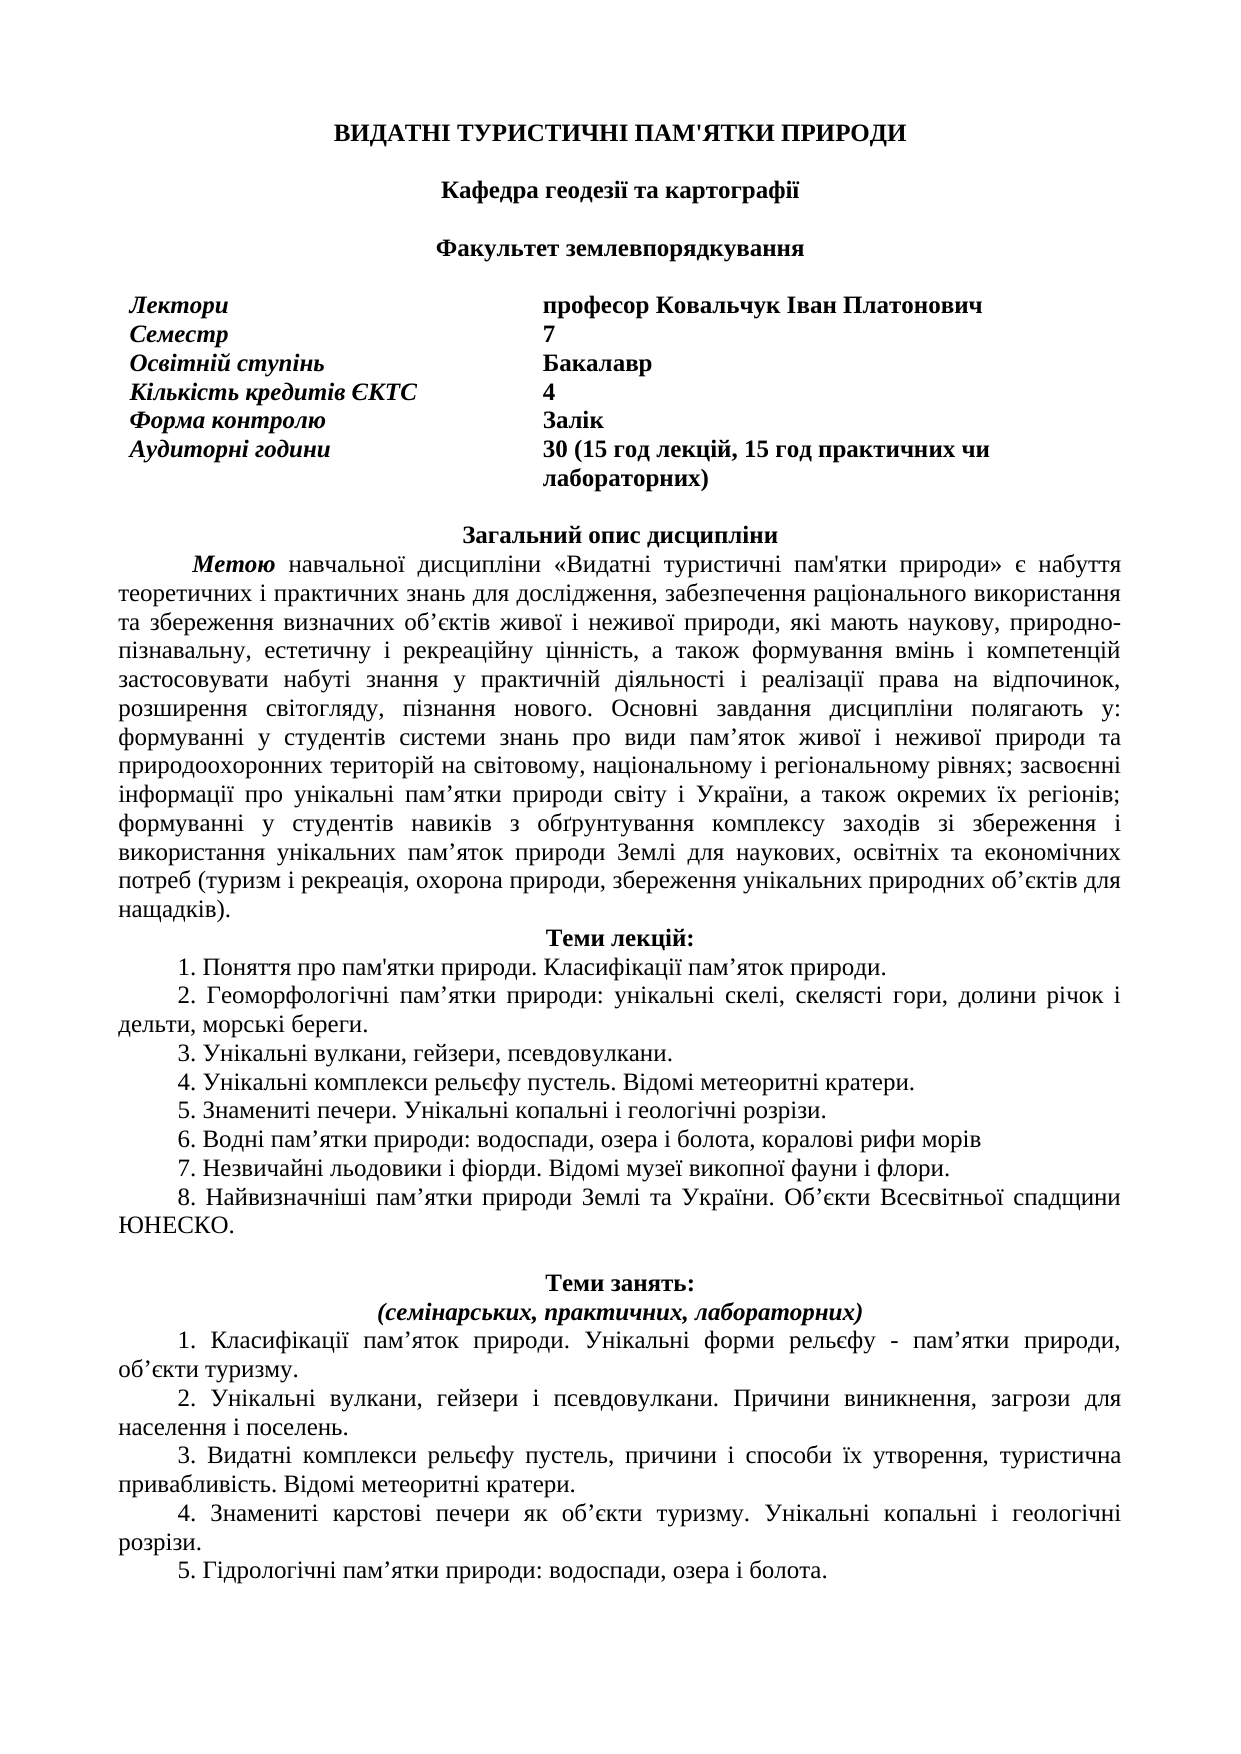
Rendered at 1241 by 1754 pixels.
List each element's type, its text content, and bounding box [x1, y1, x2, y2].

text 8. Найвизначніші пам’ятки природи Землі та України. Об’єкти Всесвітньої спадщини ЮНЕСКО. [118, 1182, 1122, 1239]
text Загальний опис дисципліни [118, 521, 1122, 549]
text 3. Унікальні вулкани, гейзери, псевдовулкани. [118, 1038, 1122, 1067]
text 7. Незвичайні льодовики і фіорди. Відомі музеї викопної фауни і флори. [118, 1153, 1122, 1182]
text 5. Знамениті печери. Унікальні копальні і геологічні розрізи. [118, 1096, 1122, 1124]
text Факультет землевпорядкування [118, 233, 1122, 262]
table_cell Залік [531, 406, 1151, 434]
text 3. Видатні комплекси рельєфу пустель, причини і способи їх утворення, туристична привабливість. Відомі метеоритні кратери. [118, 1441, 1122, 1498]
text Кафедра геодезії та картографії [118, 176, 1122, 204]
text Метою навчальної дисципліни «Видатні туристичні пам'ятки природи» є набуття теоретичних і практичних знань для дослідження, забезпечення раціонального використання та збереження визначних об’єктів живої і неживої природи, які мають наукову, природно-пізнавальну, естетичну і рекреаційну цінність, а також формування вмінь і компетенцій застосовувати набуті знання у практичній діяльності і реалізації права на відпочинок, розширення світогляду, пізнання нового. Основні завдання дисципліни полягають у: формуванні у студентів системи знань про види пам’яток живої і неживої природи та природоохоронних територій на світовому, національному і регіональному рівнях; засвоєнні інформації про унікальні пам’ятки природи світу і України, а також окремих їх регіонів; формуванні у студентів навиків з обґрунтування комплексу заходів зі збереження і використання унікальних пам’яток природи Землі для наукових, освітніх та економічних потреб (туризм і рекреація, охорона природи, збереження унікальних природних об’єктів для нащадків). [118, 549, 1122, 923]
table_cell Освітній ступінь [118, 348, 531, 377]
text ВИДАТНІ ТУРИСТИЧНІ ПАМ'ЯТКИ ПРИРОДИ [118, 118, 1122, 147]
table_header Лектори [118, 291, 531, 319]
table_cell 4 [531, 377, 1151, 406]
text 4. Знамениті карстові печери як об’єкти туризму. Унікальні копальні і геологічні розрізи. [118, 1498, 1122, 1556]
text 2. Унікальні вулкани, гейзери і псевдовулкани. Причини виникнення, загрози для населення і поселень. [118, 1383, 1122, 1441]
text Теми занять: [118, 1268, 1122, 1297]
table_cell Бакалавр [531, 348, 1151, 377]
text 1. Класифікації пам’яток природи. Унікальні форми рельєфу - пам’ятки природи, об’єкти туризму. [118, 1326, 1122, 1383]
text 4. Унікальні комплекси рельєфу пустель. Відомі метеоритні кратери. [118, 1067, 1122, 1096]
table_cell 30 (15 год лекцій, 15 год практичних чи лабораторних) [531, 434, 1151, 492]
text 6. Водні пам’ятки природи: водоспади, озера і болота, коралові рифи морів [118, 1124, 1122, 1153]
table_cell Кількість кредитів ЄКТС [118, 377, 531, 406]
table_cell Аудиторні години [118, 434, 531, 492]
table_cell 7 [531, 319, 1151, 348]
text Теми лекцій: [118, 923, 1122, 952]
text 5. Гідрологічні пам’ятки природи: водоспади, озера і болота. [118, 1556, 1122, 1584]
text 2. Геоморфологічні пам’ятки природи: унікальні скелі, скелясті гори, долини річок і дельти, морські береги. [118, 981, 1122, 1038]
table_cell Форма контролю [118, 406, 531, 434]
table_header професор Ковальчук Іван Платонович [531, 291, 1151, 319]
text 1. Поняття про пам'ятки природи. Класифікації пам’яток природи. [118, 952, 1122, 981]
table_cell Семестр [118, 319, 531, 348]
text (семінарських, практичних, лабораторних) [118, 1297, 1122, 1326]
